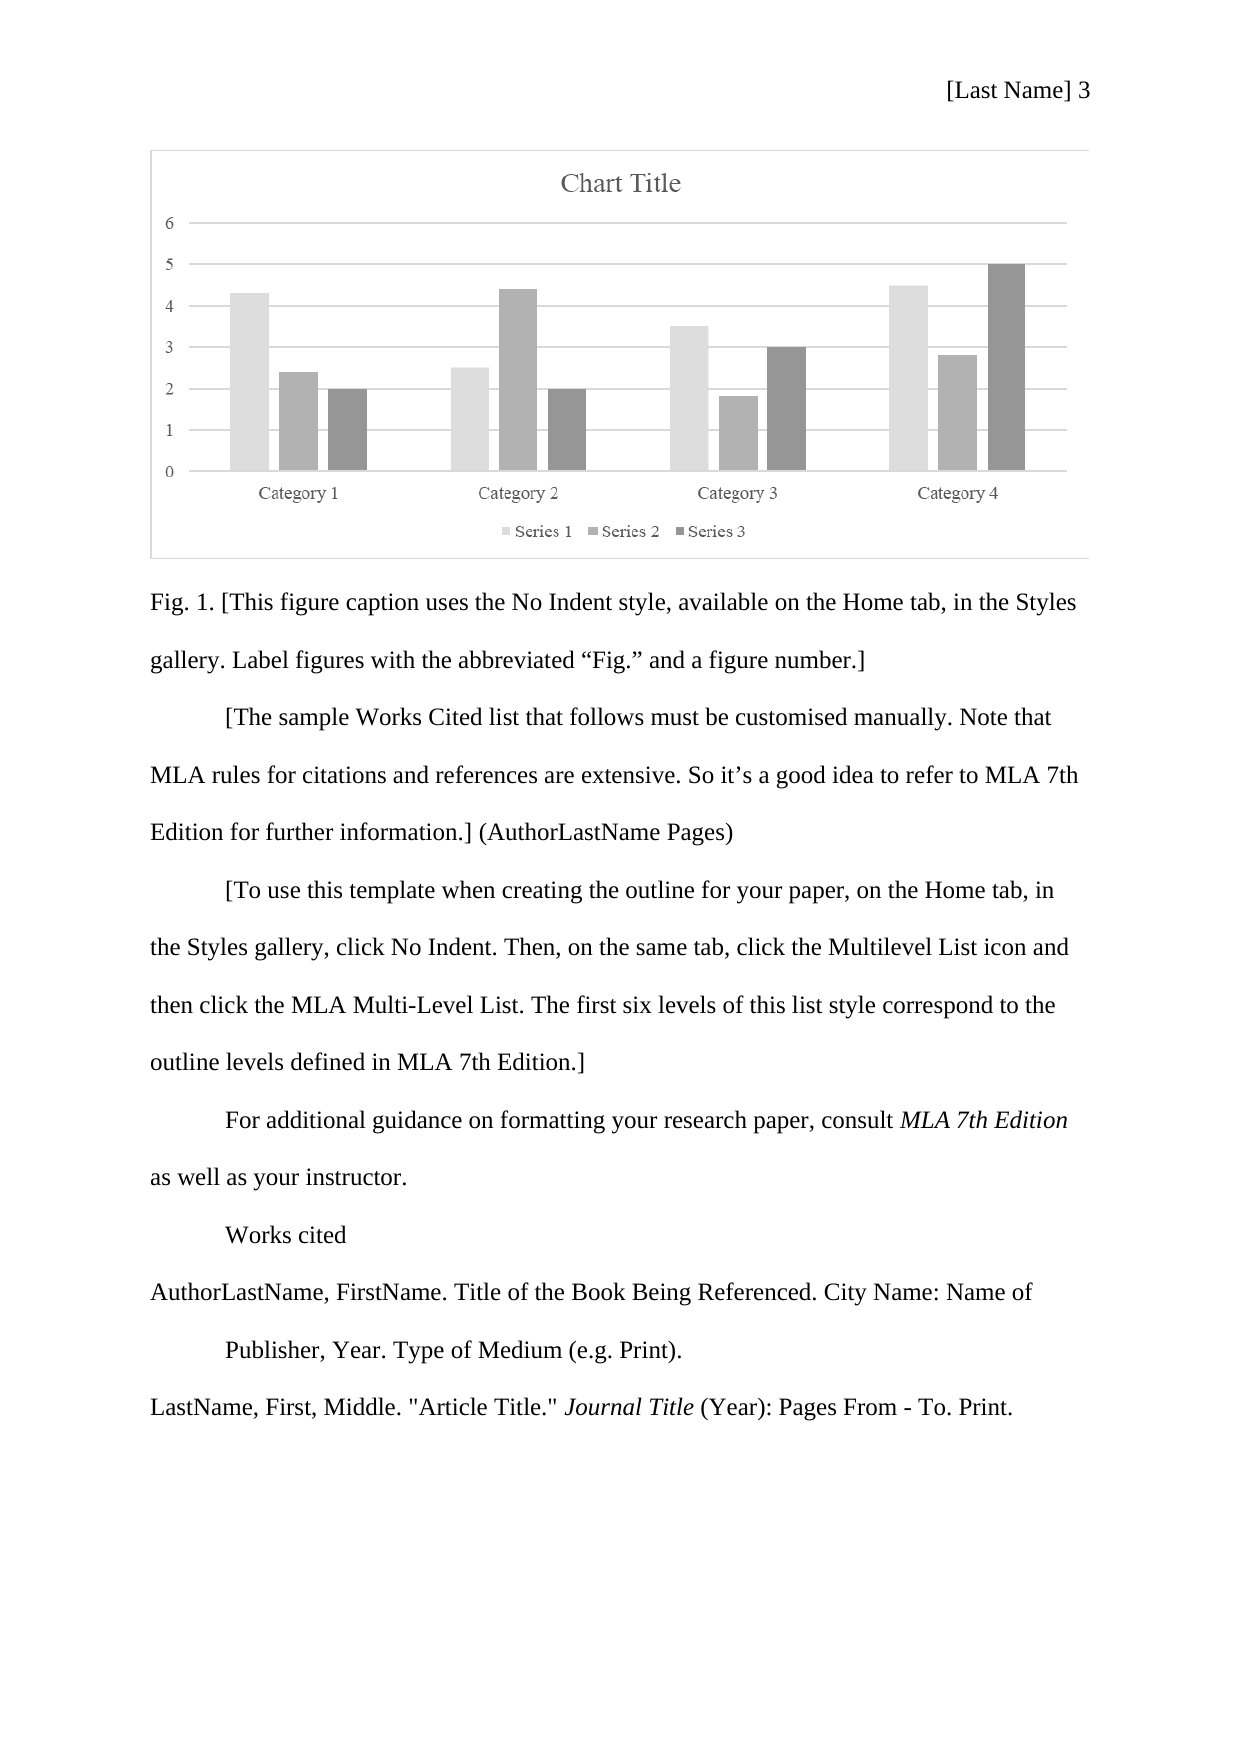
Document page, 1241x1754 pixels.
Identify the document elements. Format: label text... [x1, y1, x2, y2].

picture [150, 150, 1089, 559]
text For additional guidance on formatting your research paper, consult MLA 7th Edition as well as your instructor. [150, 1105, 1090, 1191]
text Fig. 1. [150, 587, 1090, 673]
